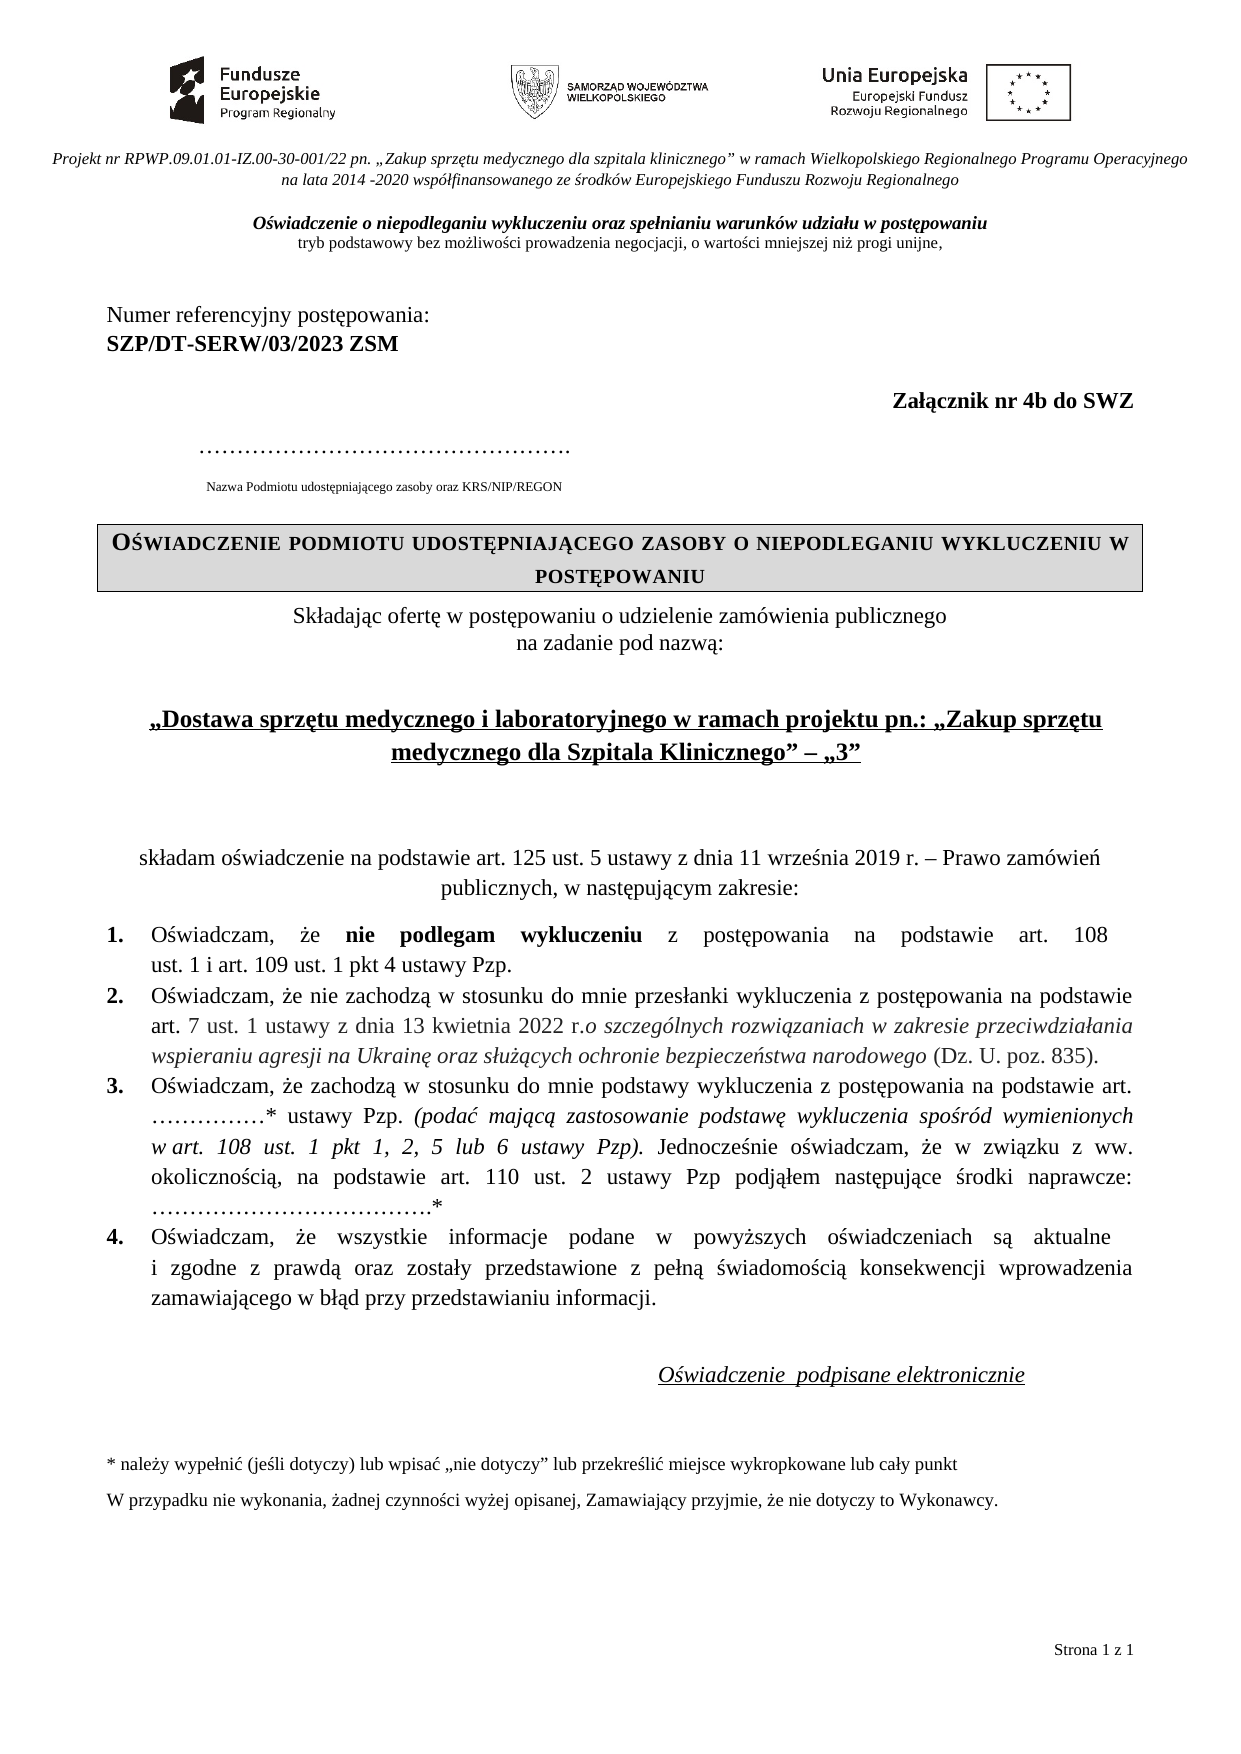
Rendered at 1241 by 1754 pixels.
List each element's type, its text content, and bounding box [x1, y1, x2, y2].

subtitle Oświadczenie podmiotu udostępniającego zasoby o niepodleganiu wykluczeniu w postępowaniu [98, 525, 1142, 591]
text składam oświadczenie na podstawie art. 125 ust. 5 ustawy z dnia 11 września 2019 r. – Prawo zamówień publicznych, w następującym zakresie: [106, 844, 1134, 901]
text SZP/DT-SERW/03/2023 ZSM [106, 330, 603, 356]
text * należy wypełnić (jeśli dotyczy) lub wpisać „nie dotyczy” lub przekreślić miejsce wykropkowane lub cały punkt [106, 1453, 1134, 1474]
list Składając ofertę w postępowaniu o udzielenie zamówienia publicznego [106, 602, 1134, 629]
text W przypadku nie wykonania, żadnej czynności wyżej opisanej, Zamawiający przyjmie, że nie dotyczy to Wykonawcy. [106, 1489, 1134, 1510]
text Oświadczenie podpisane elektronicznie [475, 1361, 1134, 1387]
list Oświadczam, że nie podlegam wykluczeniu z postępowania na podstawie art. 108 ust. 1 i art. 109 ust. 1 pkt 4 ustawy Pzp. [106, 921, 1134, 978]
list Oświadczam, że zachodzą w stosunku do mnie podstawy wykluczenia z postępowania na podstawie art. ……………* ustawy Pzp. (podać mającą zastosowanie podstawę wykluczenia spośród wymienionych w art. 108 ust. 1 pkt 1, 2, 5 lub 6 ustawy Pzp). Jednocześnie oświadczam, że w związku z ww. okolicznością, na podstawie art. 110 ust. 2 ustawy Pzp podjąłem następujące środki naprawcze: ……………………………….* [106, 1072, 1134, 1219]
list Oświadczam, że wszystkie informacje podane w powyższych oświadczeniach są aktualne i zgodne z prawdą oraz zostały przedstawione z pełną świadomością konsekwencji wprowadzenia zamawiającego w błąd przy przedstawianiu informacji. [106, 1223, 1134, 1310]
text „Dostawa sprzętu medycznego i laboratoryjnego w ramach projektu pn.: „Zakup sprzętu medycznego dla Szpitala Klinicznego” – „3” [106, 704, 1145, 766]
list Oświadczam, że nie zachodzą w stosunku do mnie przesłanki wykluczenia z postępowania na podstawie art. 7 ust. 1 ustawy z dnia 13 kwietnia 2022 r.o szczególnych rozwiązaniach w zakresie przeciwdziałania wspieraniu agresji na Ukrainę oraz służących ochronie bezpieczeństwa narodowego (Dz. U. poz. 835). [106, 982, 1134, 1068]
text Załącznik nr 4b do SWZ [106, 387, 1134, 413]
list na zadanie pod nazwą: [106, 629, 1134, 655]
text …………………………………………. [106, 432, 662, 458]
picture [152, 39, 1089, 141]
text Numer referencyjny postępowania: [106, 301, 603, 328]
text Nazwa Podmiotu udostępniającego zasoby oraz KRS/NIP/REGON [106, 479, 662, 505]
